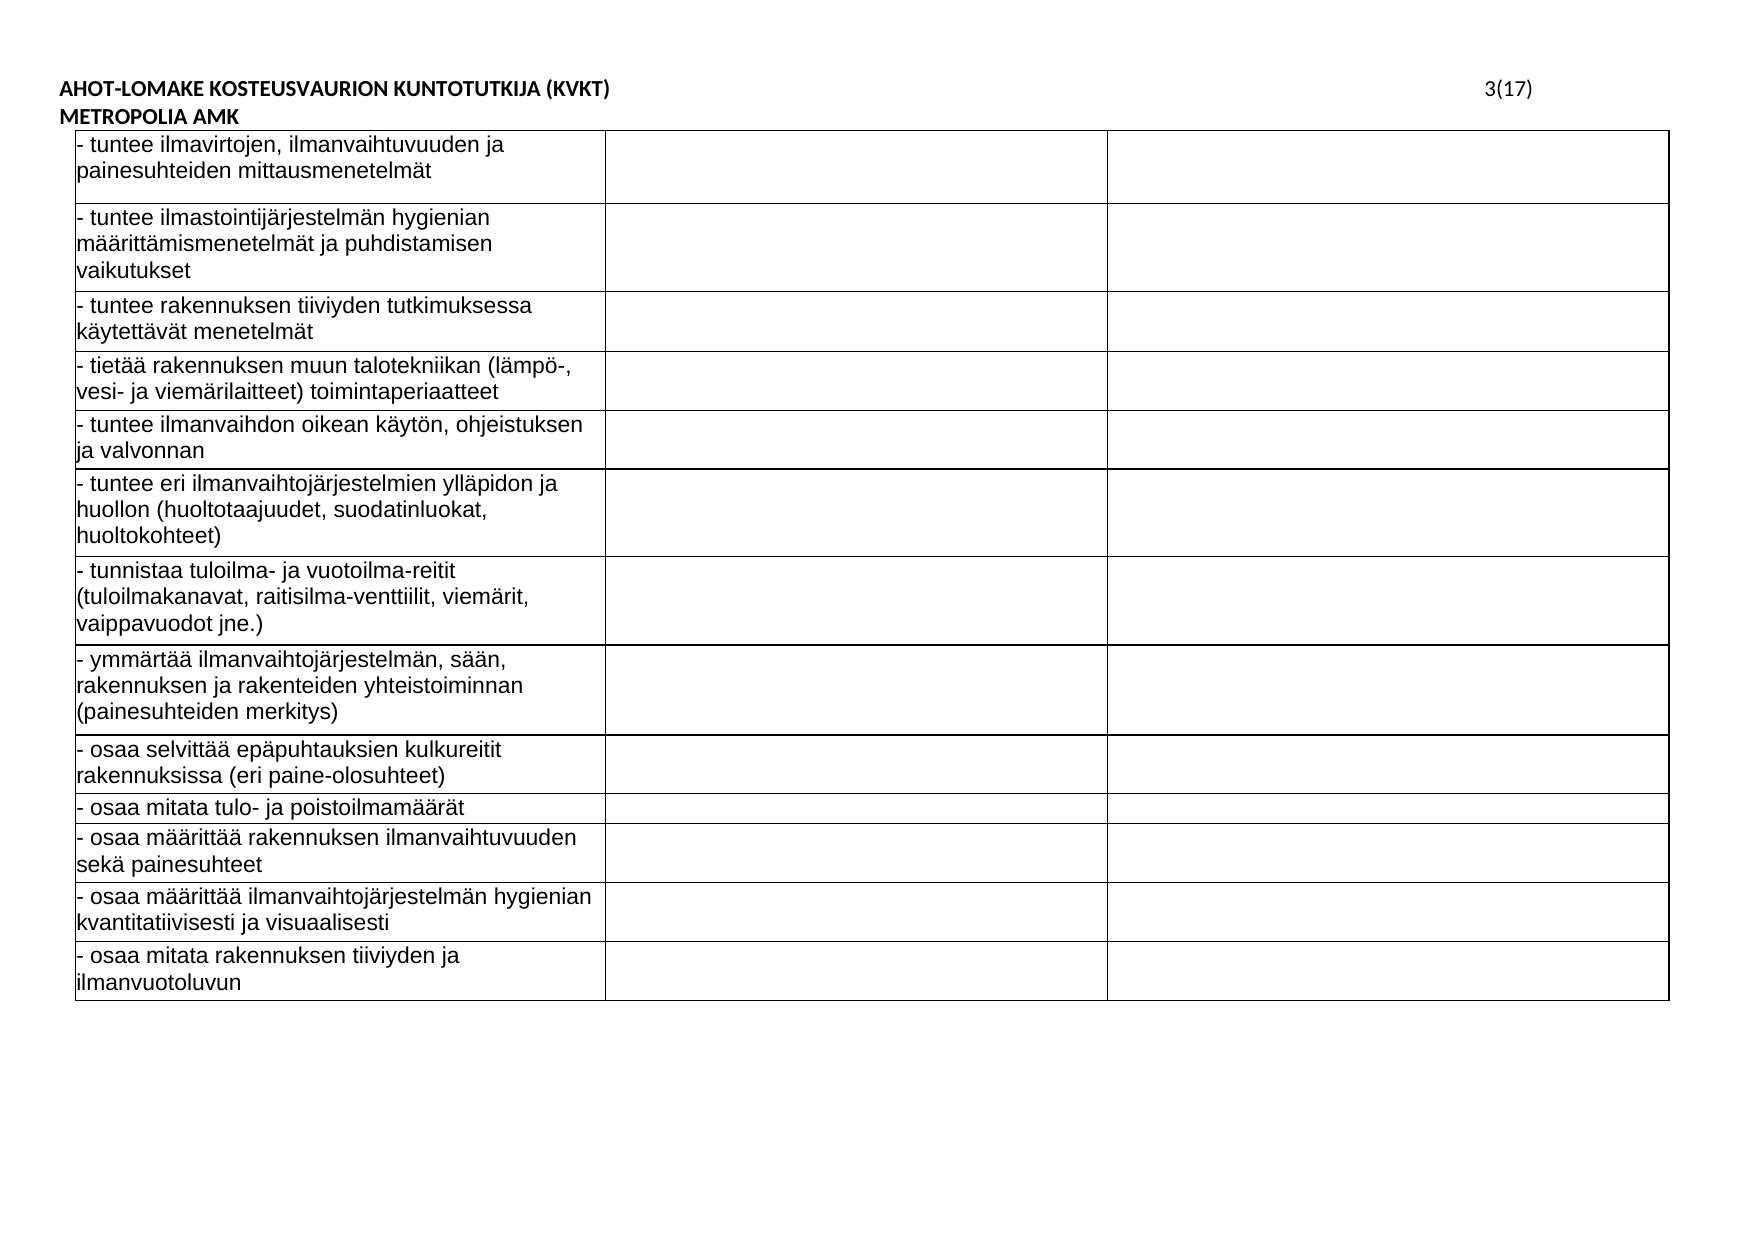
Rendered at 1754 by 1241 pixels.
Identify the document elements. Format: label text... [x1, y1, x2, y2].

table_cell - osaa mitata tulo- ja poistoilmamäärät [76, 794, 605, 823]
table_cell [606, 736, 1107, 793]
table_cell [1108, 883, 1668, 941]
table_cell - osaa mitata rakennuksen tiiviyden ja ilmanvuotoluvun [76, 942, 605, 1000]
table_cell [1108, 204, 1668, 291]
table_cell [1108, 942, 1668, 1000]
table_cell [1108, 736, 1668, 793]
table_cell [1108, 794, 1668, 823]
table_cell [606, 883, 1107, 941]
table_cell [606, 470, 1107, 556]
table_cell - ymmärtää ilmanvaihtojärjestelmän, sään, rakennuksen ja rakenteiden yhteistoiminnan (painesuhteiden merkitys) [76, 646, 605, 734]
table_cell - tunnistaa tuloilma- ja vuotoilma-reitit (tuloilmakanavat, raitisilma-venttiilit, viemärit, vaippavuodot jne.) [76, 557, 605, 644]
table_cell [1108, 352, 1668, 410]
table_cell [606, 794, 1107, 823]
table_cell [606, 646, 1107, 734]
table_cell [606, 411, 1107, 468]
table_cell - tuntee ilmastointijärjestelmän hygienian määrittämismenetelmät ja puhdistamisen vaikutukset [76, 204, 605, 291]
table_cell [1108, 470, 1668, 556]
table_cell [606, 131, 1107, 203]
table_cell [1108, 646, 1668, 734]
table_cell [606, 557, 1107, 644]
table_cell [606, 352, 1107, 410]
table_cell - osaa määrittää ilmanvaihtojärjestelmän hygienian kvantitatiivisesti ja visuaalisesti [76, 883, 605, 941]
table_cell - osaa selvittää epäpuhtauksien kulkureitit rakennuksissa (eri paine-olosuhteet) [76, 736, 605, 793]
table_cell [1108, 411, 1668, 468]
table_cell - tuntee ilmanvaihdon oikean käytön, ohjeistuksen ja valvonnan [76, 411, 605, 468]
table_cell [1108, 292, 1668, 351]
table_cell [1108, 824, 1668, 882]
table_cell [606, 204, 1107, 291]
table_cell [606, 824, 1107, 882]
table_cell - tuntee eri ilmanvaihtojärjestelmien ylläpidon ja huollon (huoltotaajuudet, suodatinluokat, huoltokohteet) [76, 470, 605, 556]
table_cell [606, 292, 1107, 351]
table_cell - tietää rakennuksen muun talotekniikan (lämpö-, vesi- ja viemärilaitteet) toimintaperiaatteet [76, 352, 605, 410]
table_cell [1108, 557, 1668, 644]
table_cell - tuntee ilmavirtojen, ilmanvaihtuvuuden ja painesuhteiden mittausmenetelmät [76, 131, 605, 203]
table_cell [606, 942, 1107, 1000]
table_cell - tuntee rakennuksen tiiviyden tutkimuksessa käytettävät menetelmät [76, 292, 605, 351]
table_cell - osaa määrittää rakennuksen ilmanvaihtuvuuden sekä painesuhteet [76, 824, 605, 882]
table_cell [1108, 131, 1668, 203]
